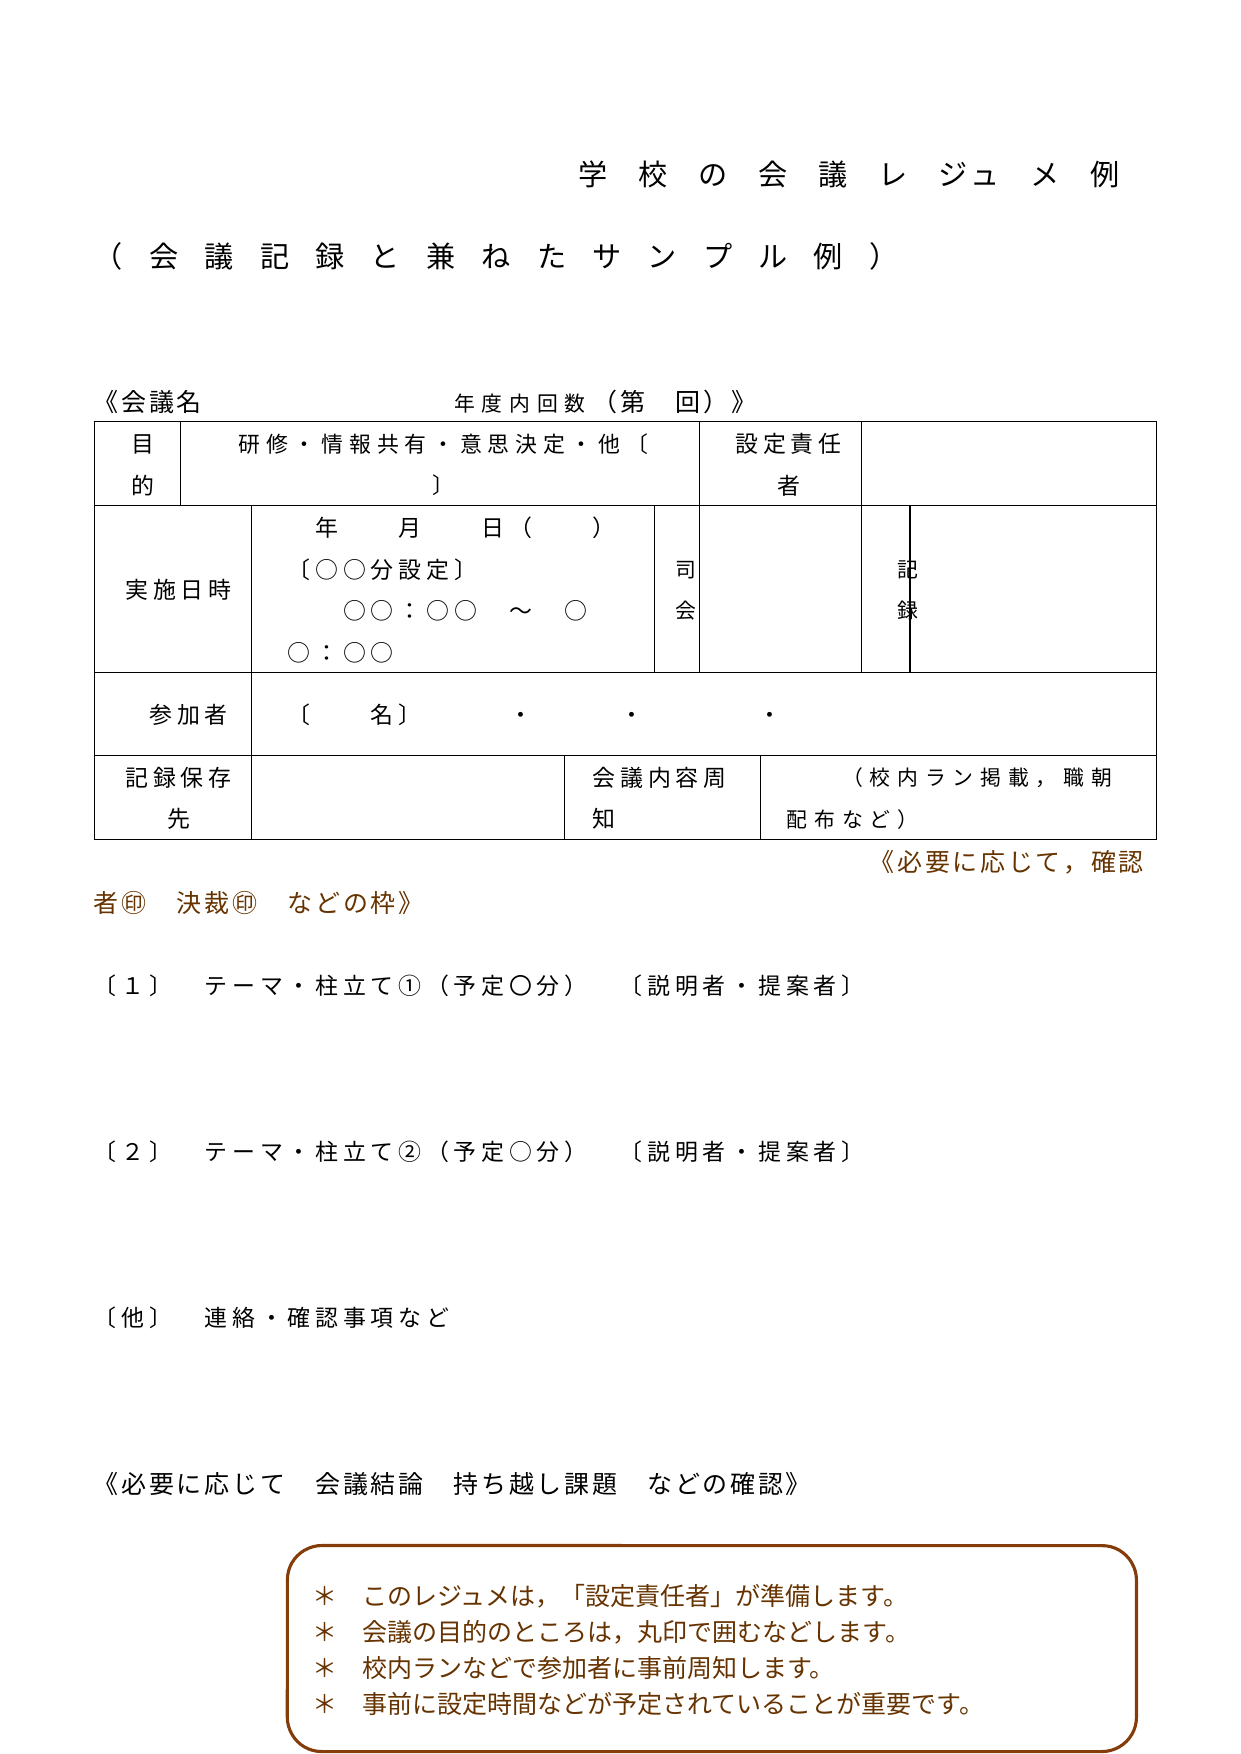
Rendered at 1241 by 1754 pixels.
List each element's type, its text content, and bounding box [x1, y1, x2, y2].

table_cell [252, 756, 564, 839]
text 〔１〕 テーマ・柱立て①（予定〇分） 〔説明者・提案者〕 [94, 964, 1147, 1006]
text 〔２〕 テーマ・柱立て②（予定○分） 〔説明者・提案者〕 [94, 1130, 1147, 1171]
table_cell （校内ラン掲載，職朝配布など） [761, 756, 1156, 839]
text 学校の会議レジュメ例 （会議記録と兼ねたサンプル例） [94, 131, 1147, 297]
table_cell 参加者 [95, 673, 251, 755]
table_cell 年 月 日（ ）〔○○分設定〕 ○○：○○ ～ ○○：○○ [252, 506, 654, 672]
table_cell [911, 506, 1156, 672]
table_cell 司会 [655, 506, 699, 672]
text 《必要に応じて 会議結論 持ち越し課題 などの確認》 [94, 1462, 1147, 1503]
table_header 研修・情報共有・意思決定・他〔 〕 [181, 422, 699, 505]
table_cell 〔 名〕 ・ ・ ・ [252, 673, 1156, 755]
table_header [862, 422, 1156, 505]
text 《会議名 年度内回数（第 回）》 [94, 379, 1147, 421]
table_cell [700, 506, 861, 672]
table_cell 会議内容周知 [565, 756, 760, 839]
table_header 設定責任者 [700, 422, 861, 505]
table_cell 実施日時 [95, 506, 251, 672]
table_cell 記録 [862, 506, 909, 672]
table_cell 記録保存先 [95, 756, 251, 839]
text 《必要に応じて，確認者㊞ 決裁㊞ などの枠》 [94, 840, 1147, 923]
table_header 目的 [95, 422, 180, 505]
text 〔他〕 連絡・確認事項など [94, 1296, 1147, 1337]
